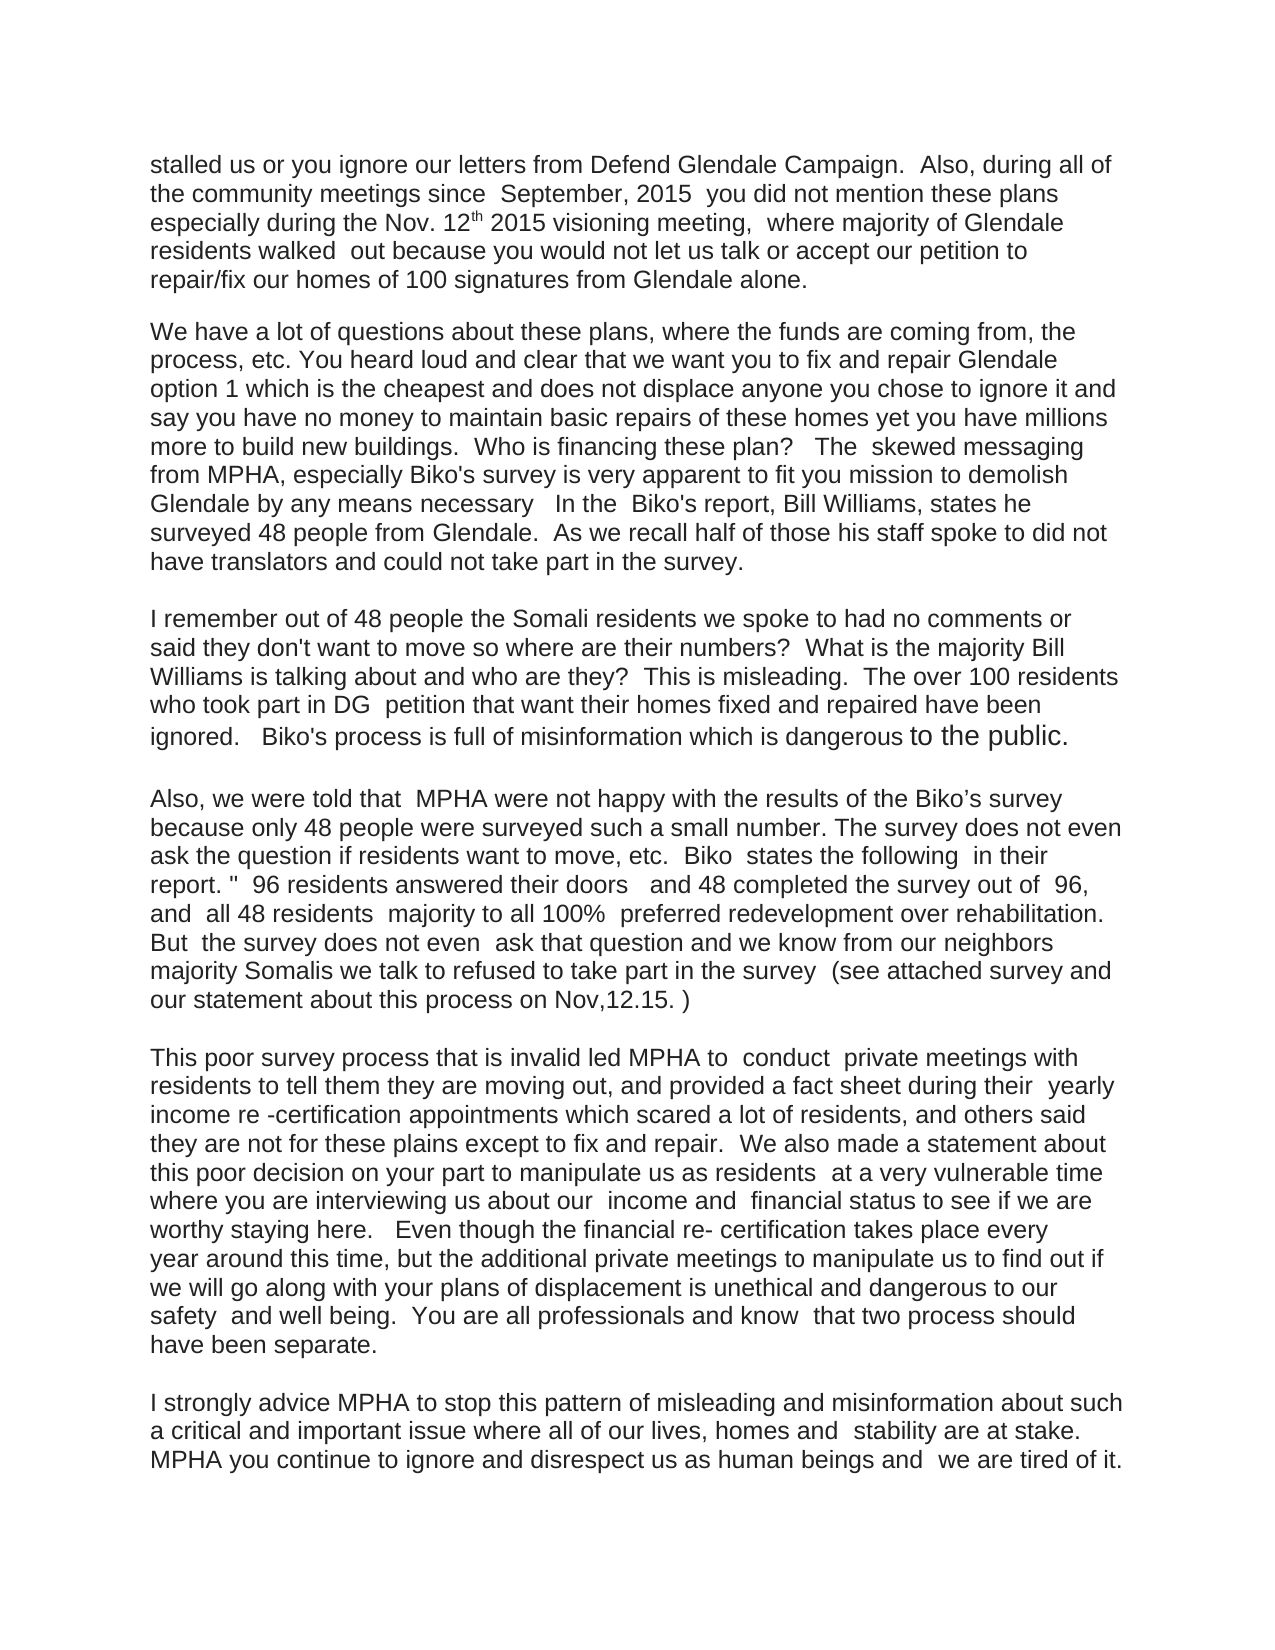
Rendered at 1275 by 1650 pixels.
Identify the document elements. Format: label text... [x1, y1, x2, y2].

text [150, 1387, 1125, 1474]
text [150, 150, 1125, 294]
text We have a lot of questions about these plans, where the funds are coming from, the process, etc. You heard loud and clear that we want you to fix and repair Glendale option 1 which is the cheapest and does not displace anyone you chose to ignore it and say you have no money to maintain basic repairs of these homes yet you have millions more to build new buildings. Who is financing these plan? The skewed messaging from MPHA, especially Biko's survey is very apparent to fit you mission to demolish Glendale by any means necessary In the Biko's report, Bill Williams, states he surveyed 48 people from Glendale. As we recall half of those his staff spoke to did not have translators and could not take part in the survey. [150, 316, 1125, 575]
text Also, we were told that MPHA were not happy with the results of the Biko’s survey because only 48 people were surveyed such a small number. The survey does not even ask the question if residents want to move, etc. Biko states the following in their report. " 96 residents answered their doors and 48 completed the survey out of 96, and all 48 residents majority to all 100% preferred redevelopment over rehabilitation. But the survey does not even ask that question and we know from our neighbors majority Somalis we talk to refused to take part in the survey (see attached survey and our statement about this process on Nov,12.15. ) [150, 784, 1125, 1014]
text This poor survey process that is invalid led MPHA to conduct private meetings with residents to tell them they are moving out, and provided a fact sheet during their yearly income re -certification appointments which scared a lot of residents, and others said they are not for these plains except to fix and repair. We also made a statement about this poor decision on your part to manipulate us as residents at a very vulnerable time where you are interviewing us about our income and financial status to see if we are worthy staying here. Even though the financial re- certification takes place every year around this time, but the additional private meetings to manipulate us to find out if we will go along with your plans of displacement is unethical and dangerous to our safety and well being. You are all professionals and know that two process should have been separate. [150, 1042, 1125, 1359]
text I remember out of 48 people the Somali residents we spoke to had no comments or said they don't want to move so where are their numbers? What is the majority Bill Williams is talking about and who are they? This is misleading. The over 100 residents who took part in DG petition that want their homes fixed and repaired have been ignored. Biko's process is full of misinformation which is dangerous to the public. [150, 604, 1125, 751]
